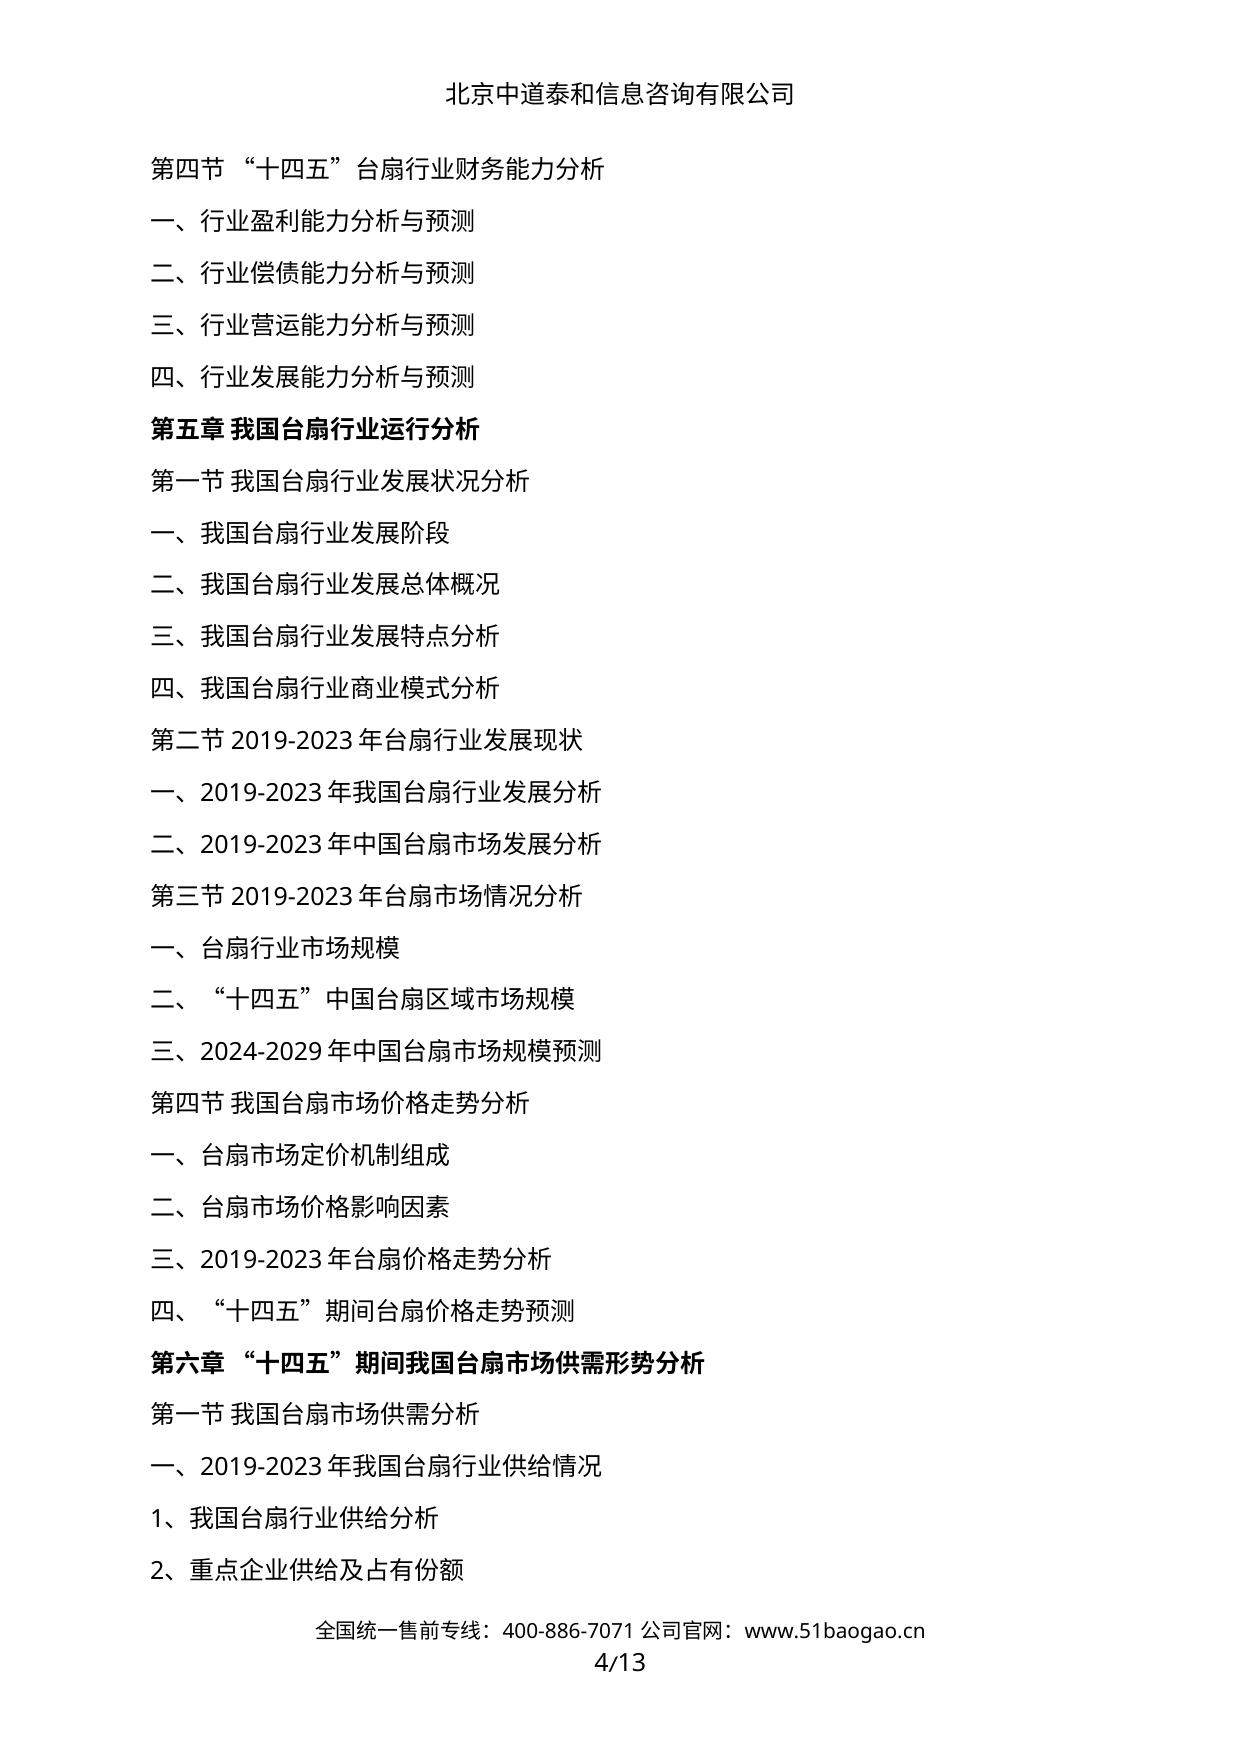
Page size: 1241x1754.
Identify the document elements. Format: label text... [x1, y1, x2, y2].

text 第三节 2019-2023年台扇市场情况分析 [150, 876, 1090, 912]
text 二、我国台扇行业发展总体概况 [150, 565, 1090, 601]
text 第四节 我国台扇市场价格走势分析 [150, 1084, 1090, 1120]
text 2、重点企业供给及占有份额 [150, 1551, 1090, 1587]
text 四、我国台扇行业商业模式分析 [150, 669, 1090, 705]
text 四、“十四五”期间台扇价格走势预测 [150, 1291, 1090, 1327]
text 三、2024-2029年中国台扇市场规模预测 [150, 1032, 1090, 1068]
text 1、我国台扇行业供给分析 [150, 1499, 1090, 1535]
text 第二节 2019-2023年台扇行业发展现状 [150, 721, 1090, 757]
text 第一节 我国台扇行业发展状况分析 [150, 461, 1090, 497]
text 三、行业营运能力分析与预测 [150, 306, 1090, 342]
text 一、我国台扇行业发展阶段 [150, 513, 1090, 549]
text 一、台扇市场定价机制组成 [150, 1136, 1090, 1172]
text 第一节 我国台扇市场供需分析 [150, 1395, 1090, 1431]
text 第五章 我国台扇行业运行分析 [150, 409, 1090, 446]
text 第四节 “十四五”台扇行业财务能力分析 [150, 150, 1090, 186]
text 三、2019-2023年台扇价格走势分析 [150, 1239, 1090, 1276]
text 四、行业发展能力分析与预测 [150, 357, 1090, 394]
text 一、行业盈利能力分析与预测 [150, 202, 1090, 238]
text 三、我国台扇行业发展特点分析 [150, 617, 1090, 653]
text 二、台扇市场价格影响因素 [150, 1187, 1090, 1224]
text 第六章 “十四五”期间我国台扇市场供需形势分析 [150, 1343, 1090, 1379]
text 二、行业偿债能力分析与预测 [150, 254, 1090, 290]
text 二、2019-2023年中国台扇市场发展分析 [150, 824, 1090, 861]
text 一、2019-2023年我国台扇行业供给情况 [150, 1447, 1090, 1483]
text 一、2019-2023年我国台扇行业发展分析 [150, 772, 1090, 809]
text 一、台扇行业市场规模 [150, 928, 1090, 964]
text 二、“十四五”中国台扇区域市场规模 [150, 980, 1090, 1016]
